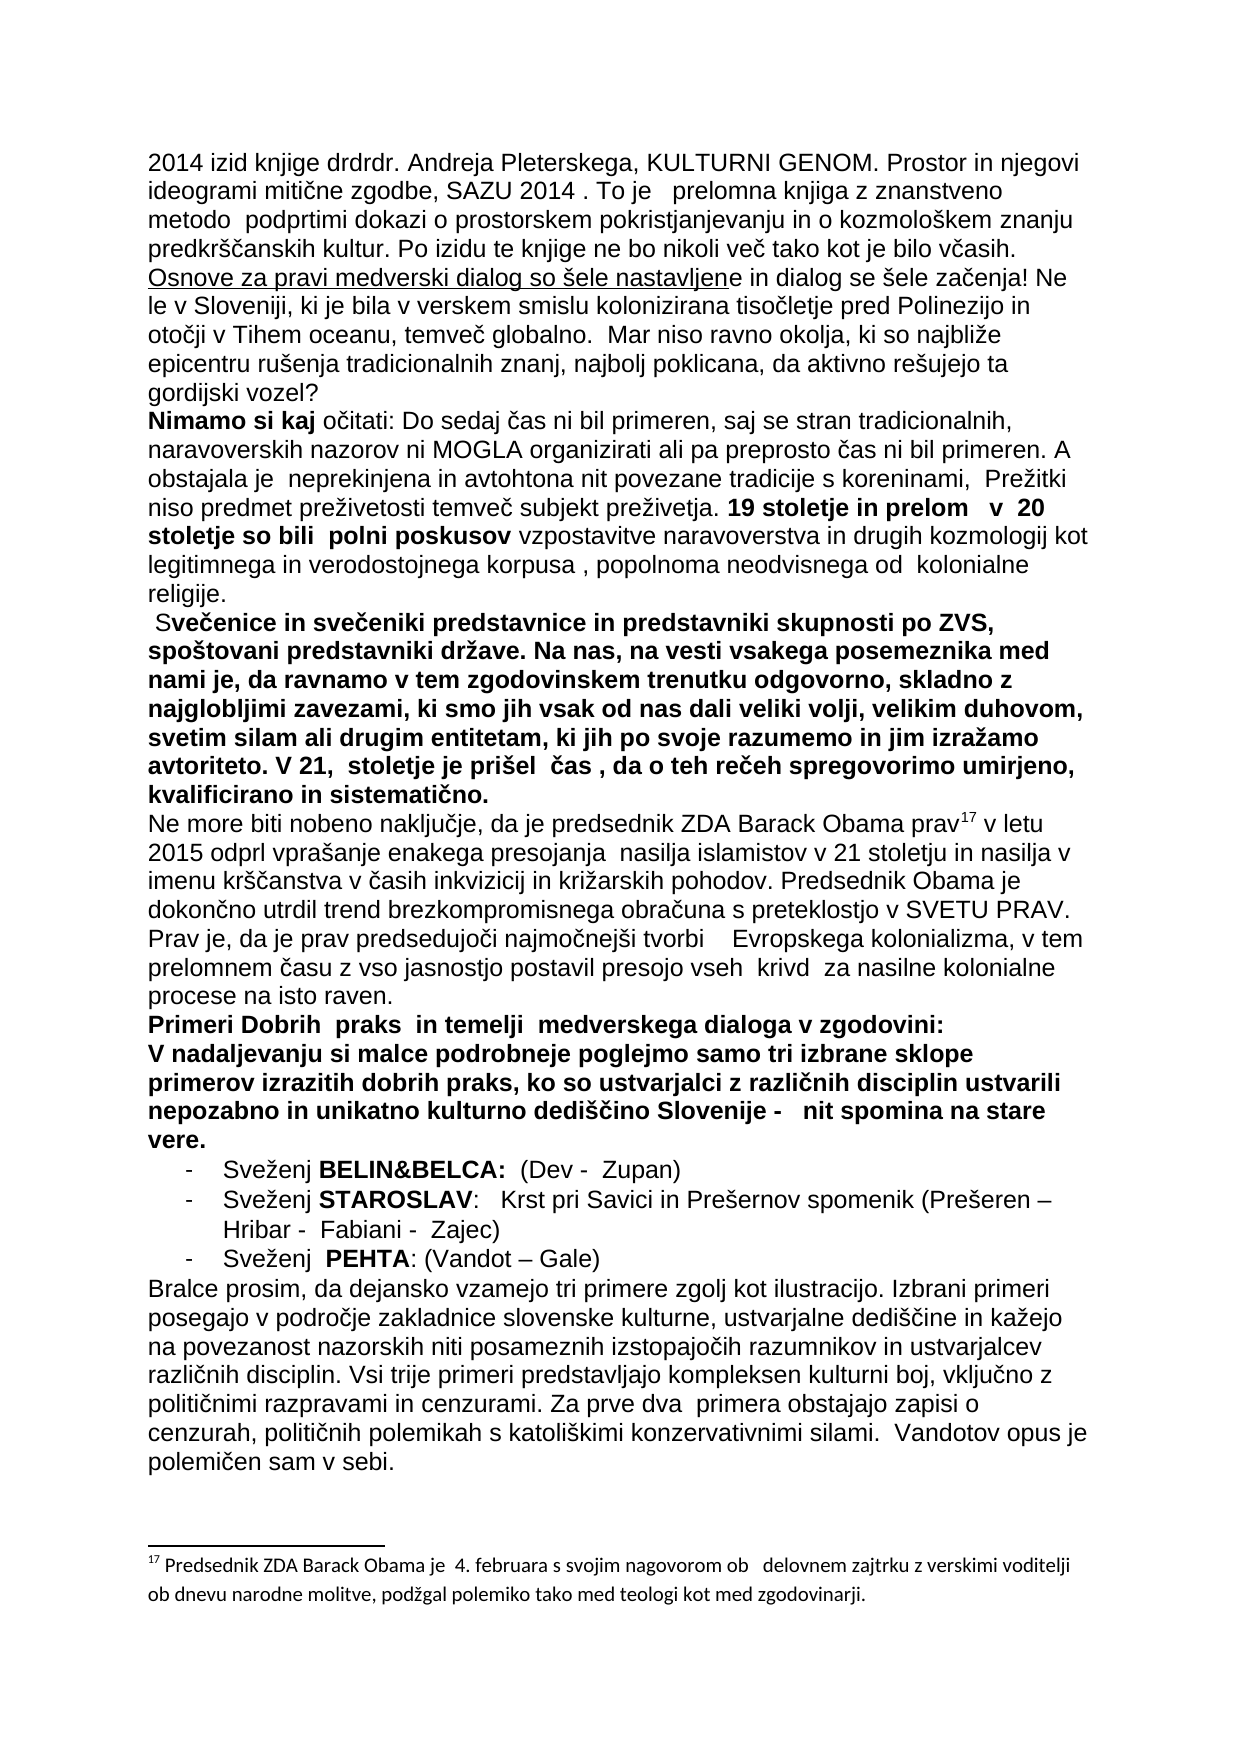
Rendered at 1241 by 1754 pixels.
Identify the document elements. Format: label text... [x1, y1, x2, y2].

list Sveženj PEHTA: (Vandot – Gale) [185, 1244, 1093, 1274]
list Sveženj STAROSLAV: Krst pri Savici in Prešernov spomenik (Prešeren – Hribar - Fabiani - Zajec) [185, 1184, 1093, 1244]
text Ne more biti nobeno naključje, da je predsednik ZDA Barack Obama prav v letu 2015 odprl vprašanje enakega presojanja nasilja islamistov v 21 stoletju in nasilja v imenu krščanstva v časih inkvizicij in križarskih pohodov. Predsednik Obama je dokončno utrdil trend brezkompromisnega obračuna s preteklostjo v SVETU PRAV. Prav je, da je prav predsedujoči najmočnejši tvorbi Evropskega kolonializma, v tem prelomnem času z vso jasnostjo postavil presojo vseh krivd za nasilne kolonialne procese na isto raven. [148, 809, 1093, 1010]
text Osnove za pravi medverski dialog so šele nastavljene in dialog se šele začenja! Ne le v Sloveniji, ki je bila v verskem smislu kolonizirana tisočletje pred Polinezijo in otočji v Tihem oceanu, temveč globalno. Mar niso ravno okolja, ki so najbliže epicentru rušenja tradicionalnih znanj, najbolj poklicana, da aktivno rešujejo ta gordijski vozel? [148, 263, 1093, 406]
text Bralce prosim, da dejansko vzamejo tri primere zgolj kot ilustracijo. Izbrani primeri posegajo v področje zakladnice slovenske kulturne, ustvarjalne dediščine in kažejo na povezanost nazorskih niti posameznih izstopajočih razumnikov in ustvarjalcev različnih disciplin. Vsi trije primeri predstavljajo kompleksen kulturni boj, vključno z političnimi razpravami in cenzurami. Za prve dva primera obstajajo zapisi o cenzurah, političnih polemikah s katoliškimi konzervativnimi silami. Vandotov opus je polemičen sam v sebi. [148, 1274, 1093, 1475]
text Svečenice in svečeniki predstavnice in predstavniki skupnosti po ZVS, spoštovani predstavniki države. Na nas, na vesti vsakega posemeznika med nami je, da ravnamo v tem zgodovinskem trenutku odgovorno, skladno z najglobljimi zavezami, ki smo jih vsak od nas dali veliki volji, velikim duhovom, svetim silam ali drugim entitetam, ki jih po svoje razumemo in jim izražamo avtoriteto. V 21, stoletje je prišel čas , da o teh rečeh spregovorimo umirjeno, kvalificirano in sistematično. [148, 608, 1093, 809]
text V nadaljevanju si malce podrobneje poglejmo samo tri izbrane sklope primerov izrazitih dobrih praks, ko so ustvarjalci z različnih disciplin ustvarili nepozabno in unikatno kulturno dediščino Slovenije - nit spomina na stare vere. [148, 1039, 1093, 1154]
text 2014 izid knjige drdrdr. Andreja Pleterskega, KULTURNI GENOM. Prostor in njegovi ideogrami mitične zgodbe, SAZU 2014 . To je prelomna knjiga z znanstveno metodo podprtimi dokazi o prostorskem pokristjanjevanju in o kozmološkem znanju predkrščanskih kultur. Po izidu te knjige ne bo nikoli več tako kot je bilo včasih. [148, 148, 1093, 263]
text Nimamo si kaj očitati: Do sedaj čas ni bil primeren, saj se stran tradicionalnih, naravoverskih nazorov ni MOGLA organizirati ali pa preprosto čas ni bil primeren. A obstajala je neprekinjena in avtohtona nit povezane tradicije s koreninami, Prežitki niso predmet preživetosti temveč subjekt preživetja. 19 stoletje in prelom v 20 stoletje so bili polni poskusov vzpostavitve naravoverstva in drugih kozmologij kot legitimnega in verodostojnega korpusa , popolnoma neodvisnega od kolonialne religije. [148, 406, 1093, 608]
subtitle Primeri Dobrih praks in temelji medverskega dialoga v zgodovini: [148, 1010, 1093, 1039]
list Sveženj BELIN&BELCA: (Dev - Zupan) [185, 1154, 1093, 1184]
